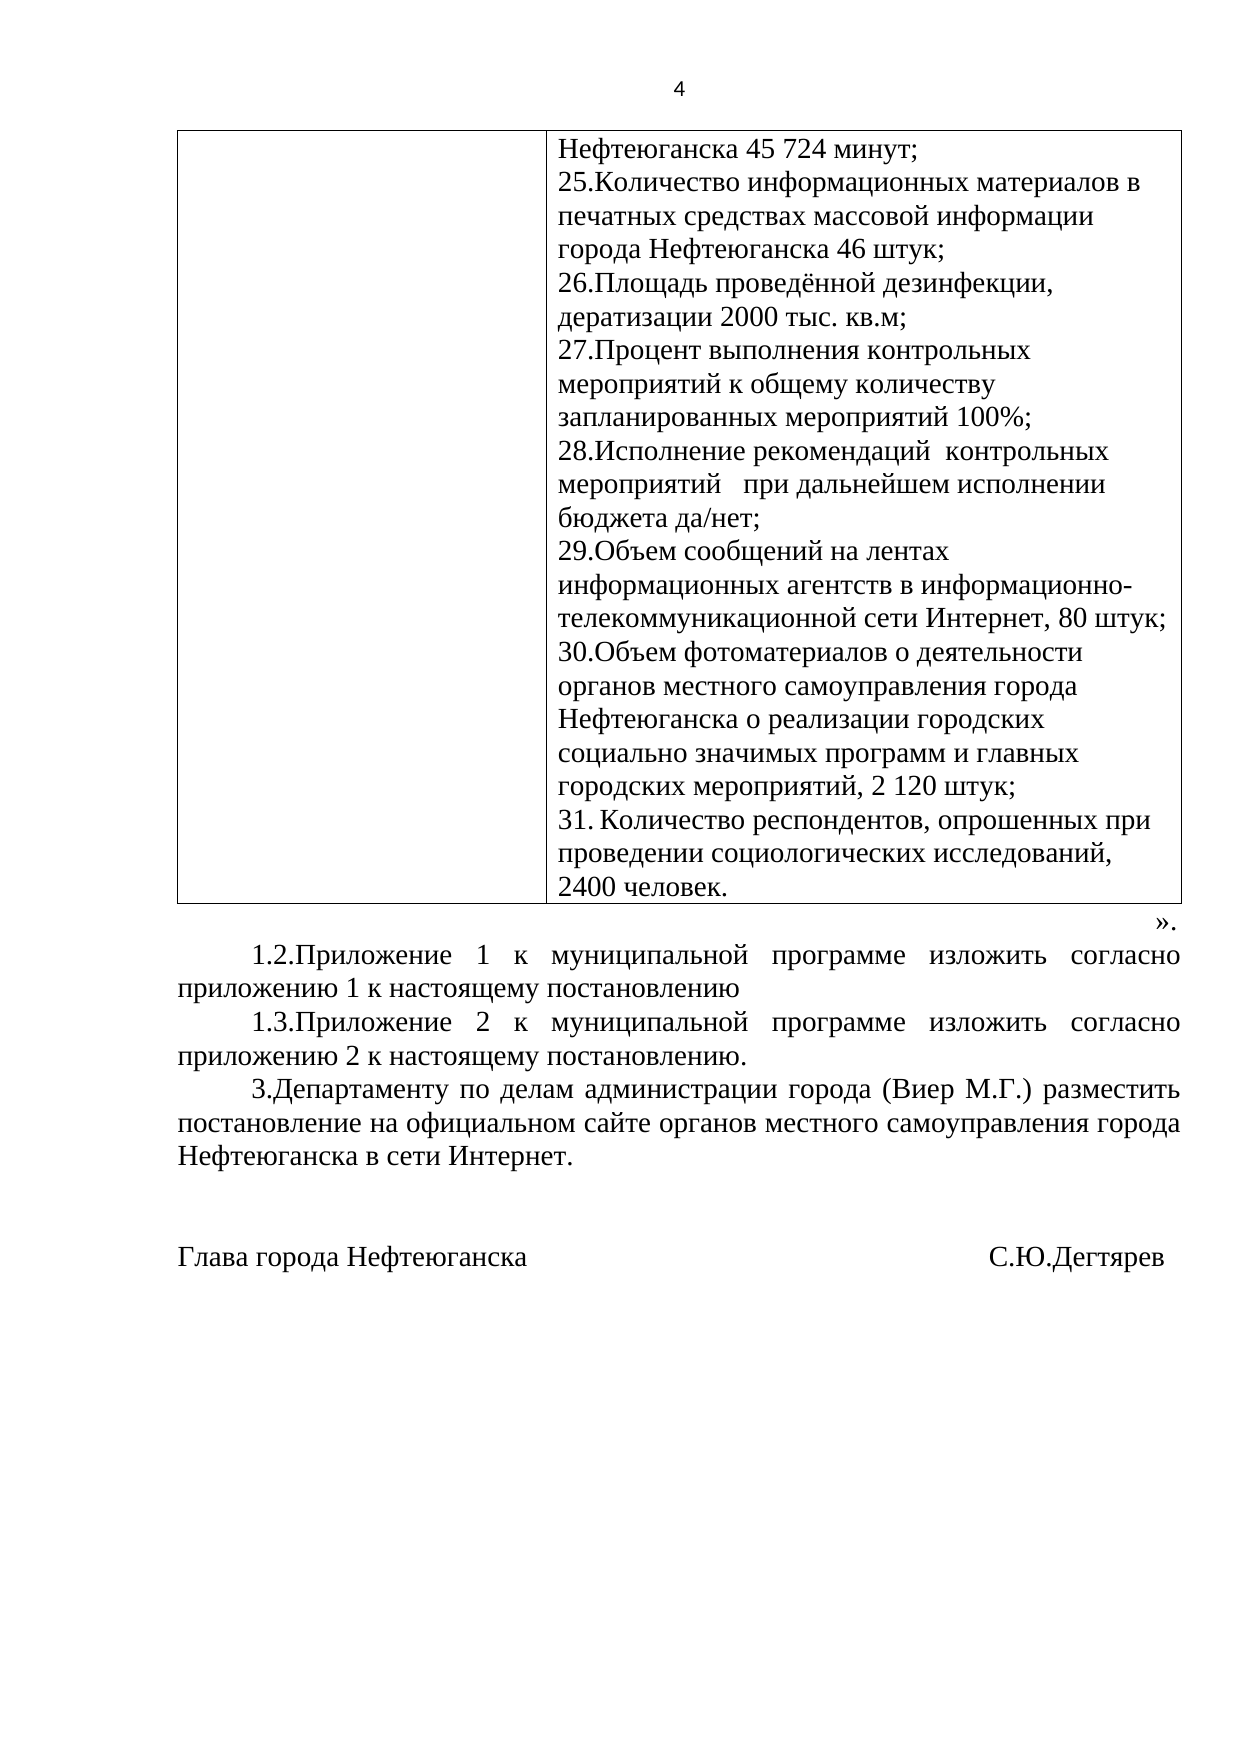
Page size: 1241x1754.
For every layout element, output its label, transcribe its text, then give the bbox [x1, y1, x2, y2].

text ». [177, 904, 1181, 937]
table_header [178, 131, 546, 902]
text 3.Департаменту по делам администрации города (Виер М.Г.) разместить постановление на официальном сайте органов местного самоуправления города Нефтеюганска в сети Интернет. [177, 1071, 1181, 1172]
text 1.2.Приложение 1 к муниципальной программе изложить согласно приложению 1 к настоящему постановлению [177, 937, 1181, 1004]
text Глава города Нефтеюганска С.Ю.Дегтярев [177, 1239, 1181, 1306]
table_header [547, 131, 1181, 902]
text 1.3.Приложение 2 к муниципальной программе изложить согласно приложению 2 к настоящему постановлению. [177, 1004, 1181, 1071]
